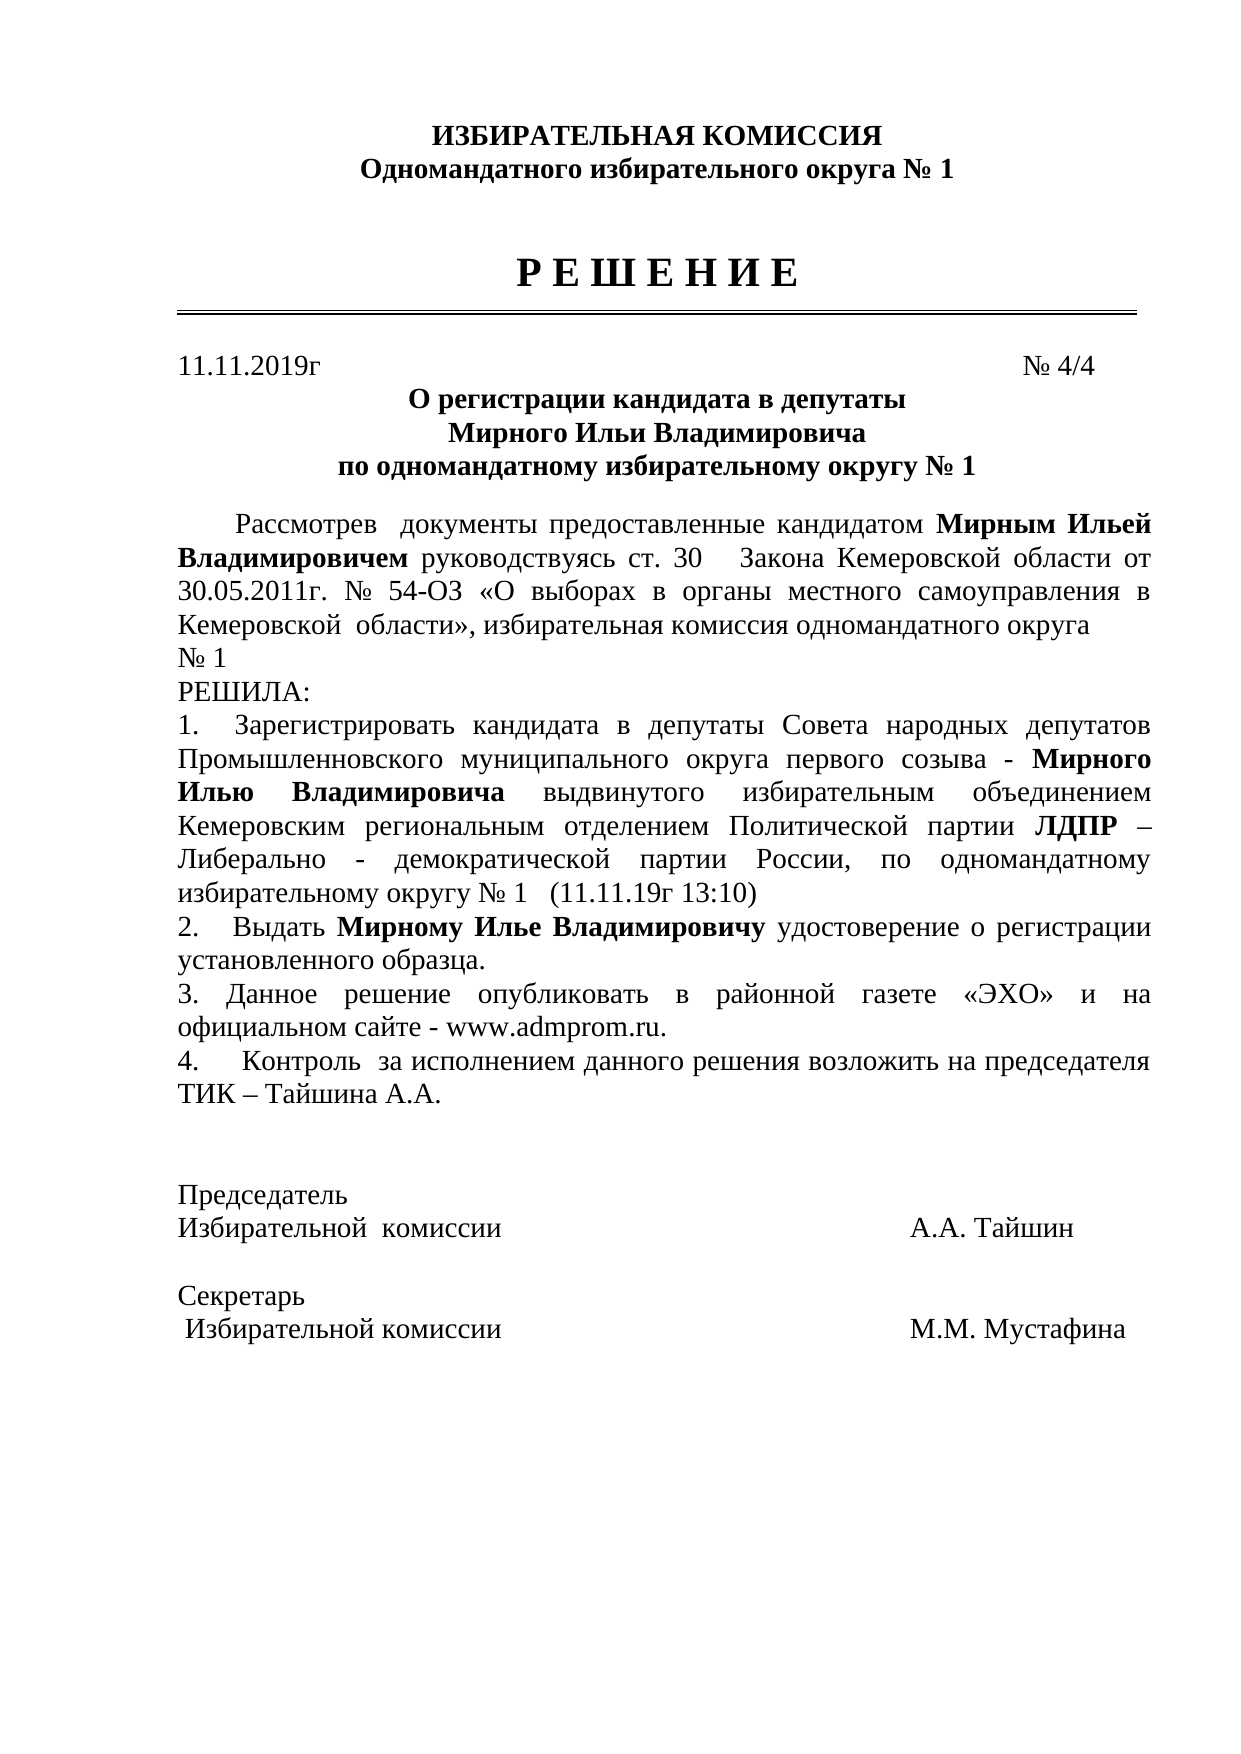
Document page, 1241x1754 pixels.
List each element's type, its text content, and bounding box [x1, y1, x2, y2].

text Председатель [177, 1177, 1152, 1211]
text 4. Контроль за исполнением данного решения возложить на председателя ТИК – Тайшина А.А. [177, 1043, 1152, 1110]
table_header ИЗБИРАТЕЛЬНАЯ КОМИССИЯ Одномандатного избирательного округа № 1 [177, 118, 1137, 247]
text Избирательной комиссии А.А. Тайшин [177, 1211, 1152, 1244]
text 2. Выдать Мирному Илье Владимировичу удостоверение о регистрации установленного образца. [177, 909, 1152, 976]
text 3. Данное решение опубликовать в районной газете «ЭХО» и на официальном сайте - www.admprom.ru. [177, 976, 1152, 1043]
text 11.11.2019г № 4/4 [177, 348, 1152, 381]
table_cell Р Е Ш Е Н И Е [177, 248, 1137, 310]
text Секретарь [177, 1278, 1152, 1311]
text Избирательной комиссии М.М. Мустафина [177, 1311, 1152, 1345]
text РЕШИЛА: [177, 674, 1152, 707]
text 1. Зарегистрировать кандидата в депутаты Совета народных депутатов Промышленновского муниципального округа первого созыва - Мирного Илью Владимировича выдвинутого избирательным объединением Кемеровским региональным отделением Политической партии ЛДПР – Либерально - демократической партии России, по одномандатному избирательному округу № 1 (11.11.19г 13:10) [177, 707, 1152, 909]
text Рассмотрев документы предоставленные кандидатом Мирным Ильей Владимировичем руководствуясь ст. 30 Закона Кемеровской области от 30.05.2011г. № 54-ОЗ «О выборах в органы местного самоуправления в Кемеровской области», избирательная комиссия одномандатного округа [177, 506, 1152, 640]
text № 1 [177, 640, 1152, 674]
table_header О регистрации кандидата в депутаты Мирного Ильи Владимировича по одномандатному избирательному округу № 1 [148, 381, 1167, 506]
